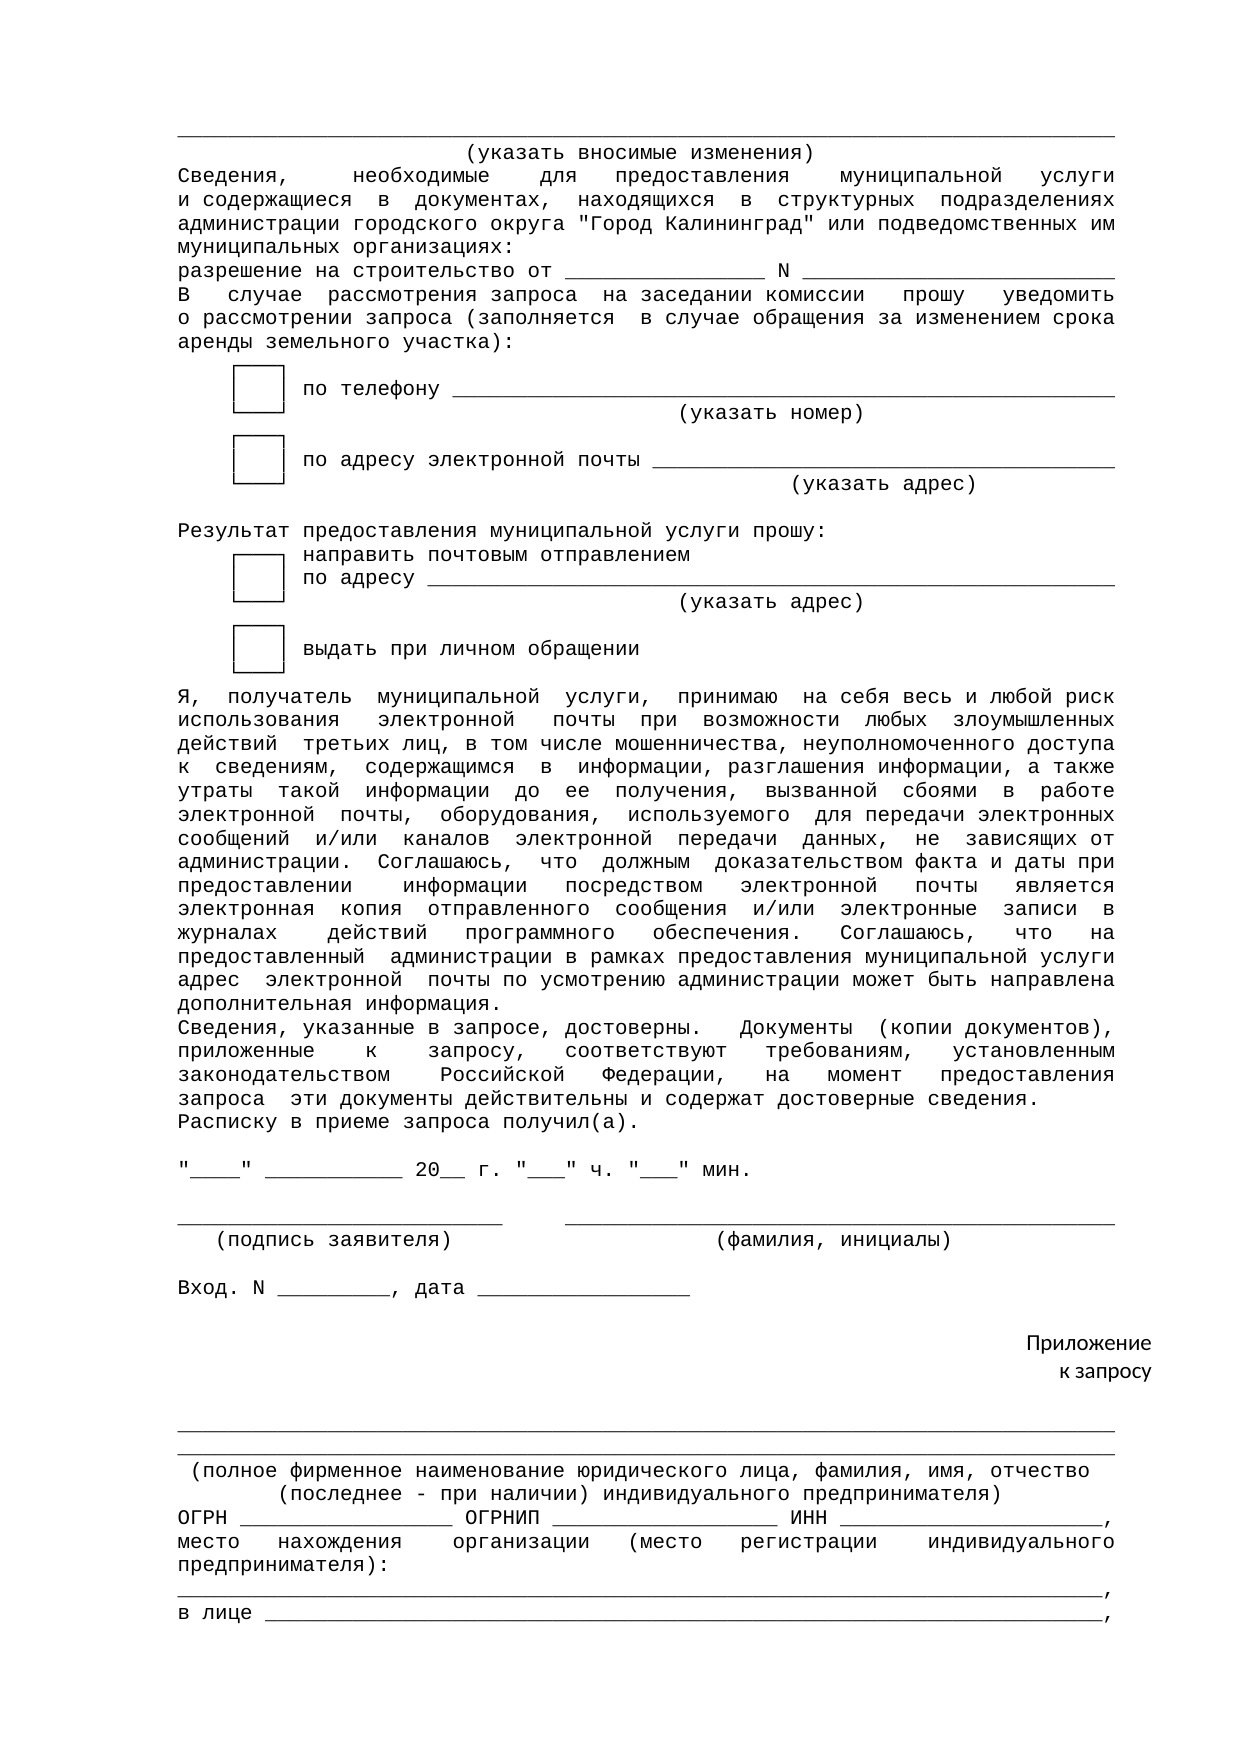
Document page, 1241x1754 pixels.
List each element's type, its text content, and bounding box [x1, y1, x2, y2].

text аренды земельного участка): [177, 331, 1152, 354]
text администрации. Соглашаюсь, что должным доказательством факта и даты при [177, 851, 1152, 875]
text (полное фирменное наименование юридического лица, фамилия, имя, отчество [177, 1460, 1152, 1483]
text ___________________________________________________________________________ [177, 1436, 1152, 1460]
text Я, получатель муниципальной услуги, принимаю на себя весь и любой риск [177, 686, 1152, 709]
text └───┘ [177, 662, 1152, 686]
text предоставленный администрации в рамках предоставления муниципальной услуги [177, 946, 1152, 969]
text ОГРН _________________ ОГРНИП __________________ ИНН _____________________, [177, 1507, 1152, 1531]
text Приложение [177, 1328, 1152, 1356]
text Результат предоставления муниципальной услуги прошу: [177, 520, 1152, 544]
text в лице ___________________________________________________________________, [177, 1602, 1152, 1625]
text разрешение на строительство от ________________ N _________________________ [177, 260, 1152, 284]
text и содержащиеся в документах, находящихся в структурных подразделениях [177, 189, 1152, 213]
text о рассмотрении запроса (заполняется в случае обращения за изменением срока [177, 307, 1152, 331]
text адрес электронной почты по усмотрению администрации может быть направлена [177, 969, 1152, 993]
text ___________________________________________________________________________ [177, 1412, 1152, 1436]
text Сведения, необходимые для предоставления муниципальной услуги [177, 165, 1152, 189]
text дополнительная информация. [177, 993, 1152, 1017]
text электронной почты, оборудования, используемого для передачи электронных [177, 804, 1152, 827]
text Вход. N _________, дата _________________ [177, 1277, 1152, 1300]
text приложенные к запросу, соответствуют требованиям, установленным [177, 1040, 1152, 1064]
text ┌───┐ [177, 615, 1152, 638]
text └───┘ (указать адрес) [177, 473, 1152, 496]
text запроса эти документы действительны и содержат достоверные сведения. [177, 1088, 1152, 1111]
text └───┘ (указать адрес) [177, 591, 1152, 615]
text __________________________ ____________________________________________ [177, 1206, 1152, 1229]
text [177, 118, 1152, 142]
text использования электронной почты при возможности любых злоумышленных [177, 709, 1152, 733]
text "____" ___________ 20__ г. "___" ч. "___" мин. [177, 1158, 1152, 1182]
text предпринимателя): [177, 1554, 1152, 1578]
text └───┘ (указать номер) [177, 402, 1152, 426]
text электронная копия отправленного сообщения и/или электронные записи в [177, 898, 1152, 922]
text ┌───┐ [177, 354, 1152, 378]
text действий третьих лиц, в том числе мошенничества, неуполномоченного доступа [177, 733, 1152, 757]
text __________________________________________________________________________, [177, 1578, 1152, 1602]
text законодательством Российской Федерации, на момент предоставления [177, 1064, 1152, 1088]
text муниципальных организациях: [177, 236, 1152, 260]
text │ │ выдать при личном обращении [177, 638, 1152, 662]
text администрации городского округа "Город Калининград" или подведомственных им [177, 213, 1152, 236]
text ┌───┐ направить почтовым отправлением [177, 544, 1152, 567]
text предоставлении информации посредством электронной почты является [177, 875, 1152, 898]
text Расписку в приеме запроса получил(а). [177, 1111, 1152, 1135]
text В случае рассмотрения запроса на заседании комиссии прошу уведомить [177, 284, 1152, 307]
text │ │ по телефону _____________________________________________________ [177, 378, 1152, 402]
text ┌───┐ [177, 426, 1152, 449]
text (подпись заявителя) (фамилия, инициалы) [177, 1229, 1152, 1253]
text сообщений и/или каналов электронной передачи данных, не зависящих от [177, 827, 1152, 851]
text утраты такой информации до ее получения, вызванной сбоями в работе [177, 780, 1152, 804]
text Сведения, указанные в запросе, достоверны. Документы (копии документов), [177, 1017, 1152, 1040]
text к запросу [177, 1356, 1152, 1384]
text к сведениям, содержащимся в информации, разглашения информации, а также [177, 757, 1152, 780]
text место нахождения организации (место регистрации индивидуального [177, 1531, 1152, 1554]
text (указать вносимые изменения) [177, 142, 1152, 165]
text │ │ по адресу _______________________________________________________ [177, 567, 1152, 591]
text (последнее - при наличии) индивидуального предпринимателя) [177, 1483, 1152, 1507]
text журналах действий программного обеспечения. Соглашаюсь, что на [177, 922, 1152, 946]
text │ │ по адресу электронной почты _____________________________________ [177, 449, 1152, 473]
